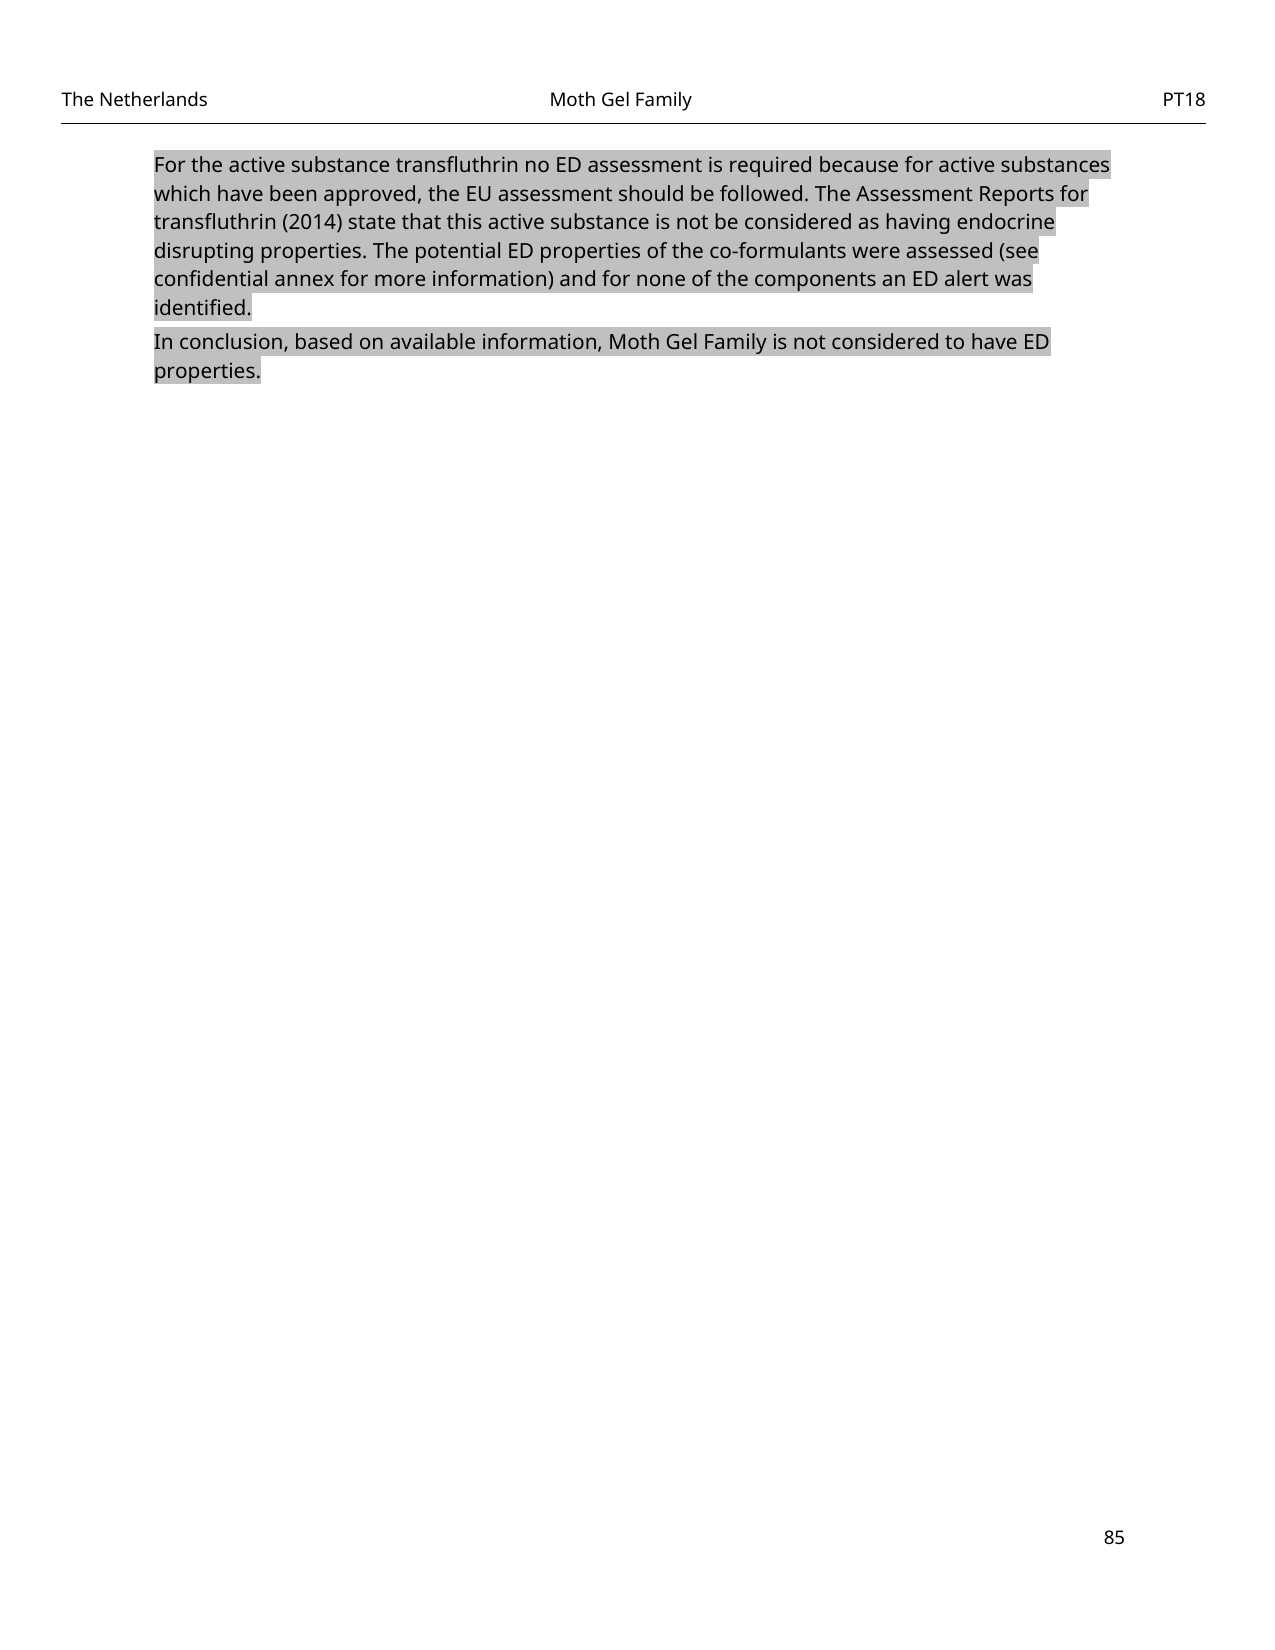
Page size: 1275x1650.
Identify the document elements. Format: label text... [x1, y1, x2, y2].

text For the active substance transfluthrin no ED assessment is required because for active substances which have been approved, the EU assessment should be followed. The Assessment Reports for transfluthrin (2014) state that this active substance is not be considered as having endocrine disrupting properties. The potential ED properties of the co-formulants were assessed (see confidential annex for more information) and for none of the components an ED alert was identified. [252, 150, 1125, 321]
text In conclusion, based on available information, Moth Gel Family is not considered to have ED properties. [261, 327, 1125, 384]
